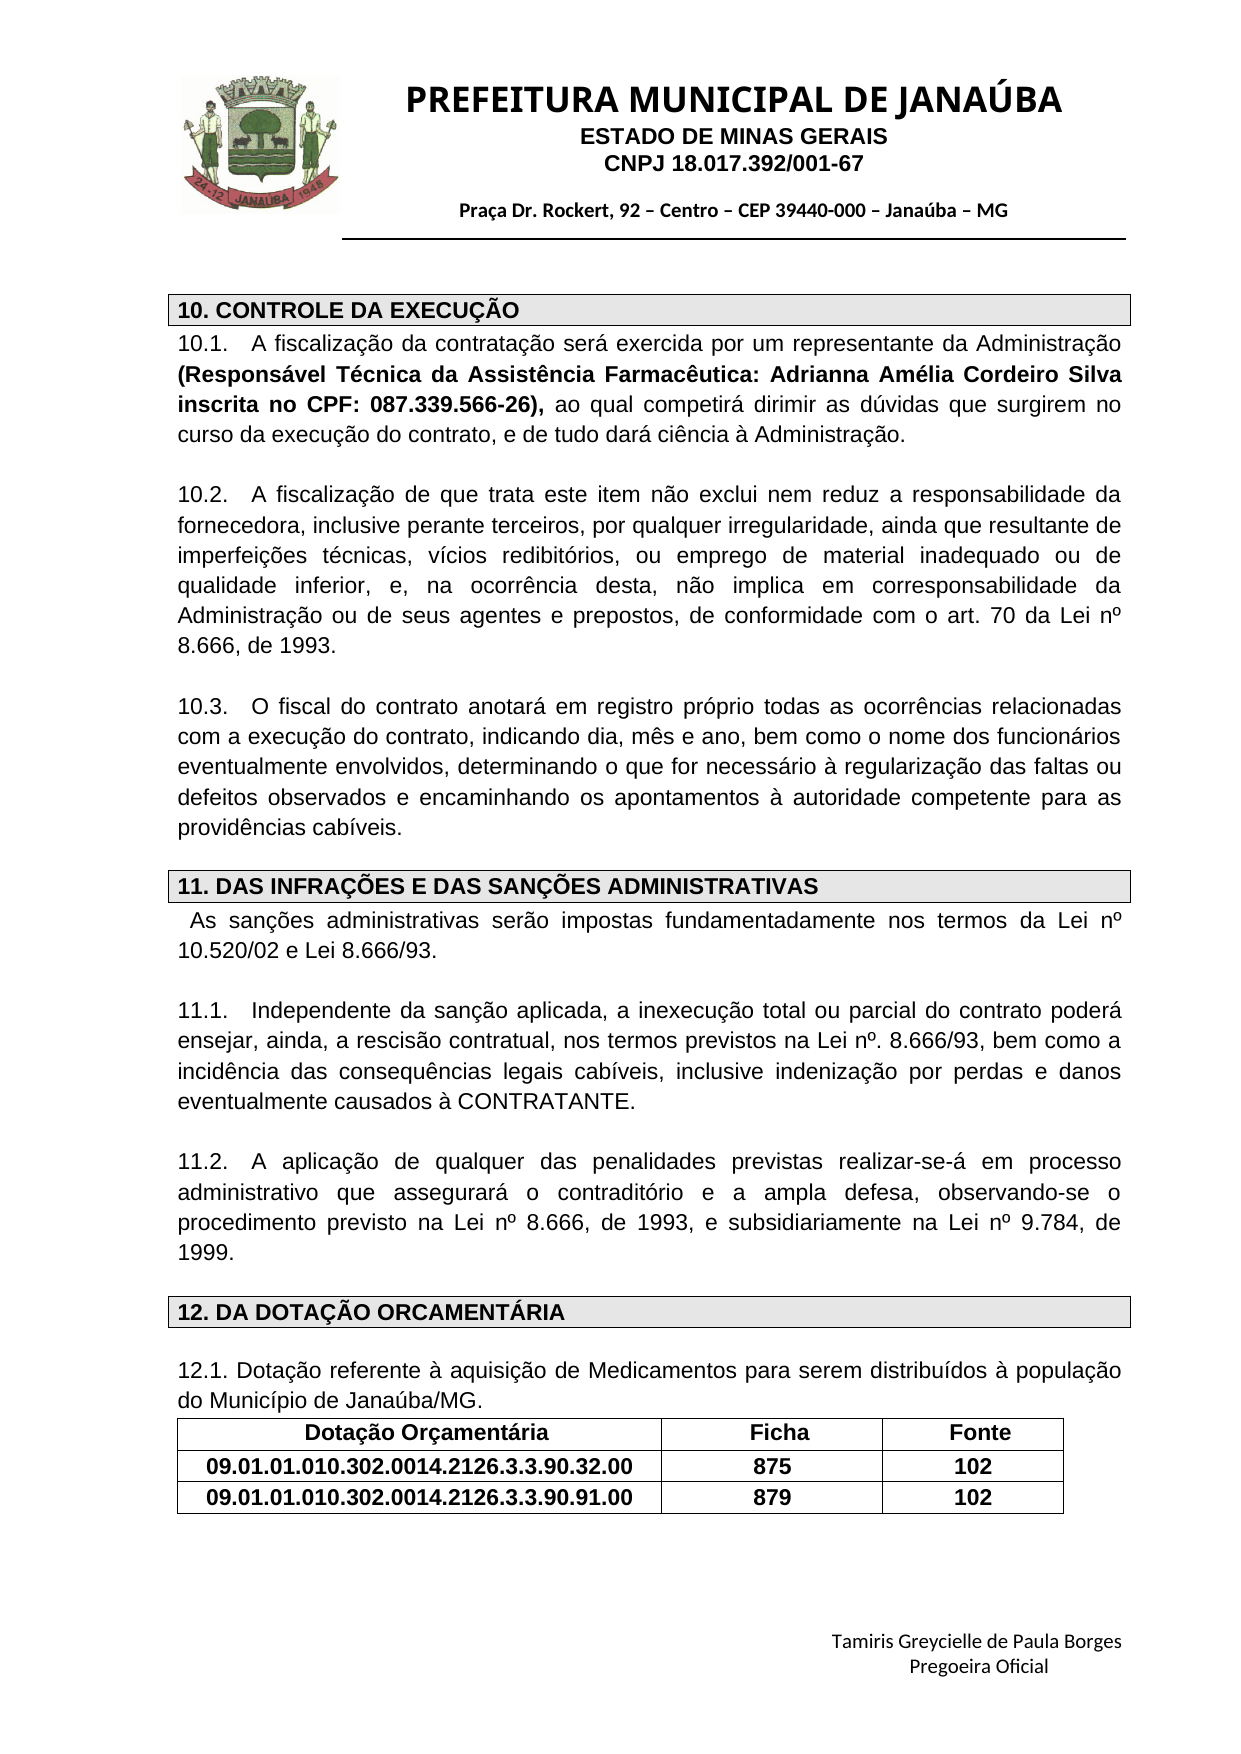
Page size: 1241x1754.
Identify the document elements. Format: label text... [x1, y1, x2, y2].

table_cell 102 [883, 1482, 1063, 1512]
table_cell 102 [883, 1451, 1063, 1481]
list A fiscalização da contratação será exercida por um representante da Administração (Responsável Técnica da Assistência Farmacêutica: Adrianna Amélia Cordeiro Silva inscrita no CPF: 087.339.566-26), ao qual competirá dirimir as dúvidas que surgirem no curso da execução do contrato, e de tudo dará ciência à Administração. [177, 330, 1122, 447]
table_cell 879 [662, 1482, 882, 1512]
list Independente da sanção aplicada, a inexecução total ou parcial do contrato poderá ensejar, ainda, a rescisão contratual, nos termos previstos na Lei nº. 8.666/93, bem como a incidência das consequências legais cabíveis, inclusive indenização por perdas e danos eventualmente causados à CONTRATANTE. [177, 997, 1122, 1114]
list A fiscalização de que trata este item não exclui nem reduz a responsabilidade da fornecedora, inclusive perante terceiros, por qualquer irregularidade, ainda que resultante de imperfeições técnicas, vícios redibitórios, ou emprego de material inadequado ou de qualidade inferior, e, na ocorrência desta, não implica em corresponsabilidade da Administração ou de seus agentes e prepostos, de conformidade com o art. 70 da Lei nº 8.666, de 1993. [177, 481, 1122, 659]
table_cell 09.01.01.010.302.0014.2126.3.3.90.91.00 [178, 1482, 661, 1512]
list O fiscal do contrato anotará em registro próprio todas as ocorrências relacionadas com a execução do contrato, indicando dia, mês e ano, bem como o nome dos funcionários eventualmente envolvidos, determinando o que for necessário à regularização das faltas ou defeitos observados e encaminhando os apontamentos à autoridade competente para as providências cabíveis. [177, 693, 1122, 840]
text 10. CONTROLE DA EXECUÇÃO [169, 295, 1130, 325]
text As sanções administrativas serão impostas fundamentadamente nos termos da Lei nº 10.520/02 e Lei 8.666/93. [177, 907, 1122, 963]
table_cell 09.01.01.010.302.0014.2126.3.3.90.32.00 [178, 1451, 661, 1481]
table_header Fonte [883, 1419, 1063, 1450]
picture [180, 75, 341, 214]
list A aplicação de qualquer das penalidades previstas realizar-se-á em processo administrativo que assegurará o contraditório e a ampla defesa, observando-se o procedimento previsto na Lei nº 8.666, de 1993, e subsidiariamente na Lei nº 9.784, de 1999. [177, 1148, 1122, 1265]
text 11. DAS INFRAÇÕES E DAS SANÇÕES ADMINISTRATIVAS [169, 871, 1130, 902]
table_header Dotação Orçamentária [178, 1419, 661, 1450]
table_cell 875 [662, 1451, 882, 1481]
table_header Ficha [662, 1419, 882, 1450]
text 12. DA DOTAÇÃO ORCAMENTÁRIA [169, 1297, 1130, 1327]
text 12.1. Dotação referente à aquisição de Medicamentos para serem distribuídos à população do Município de Janaúba/MG. [177, 1357, 1122, 1413]
